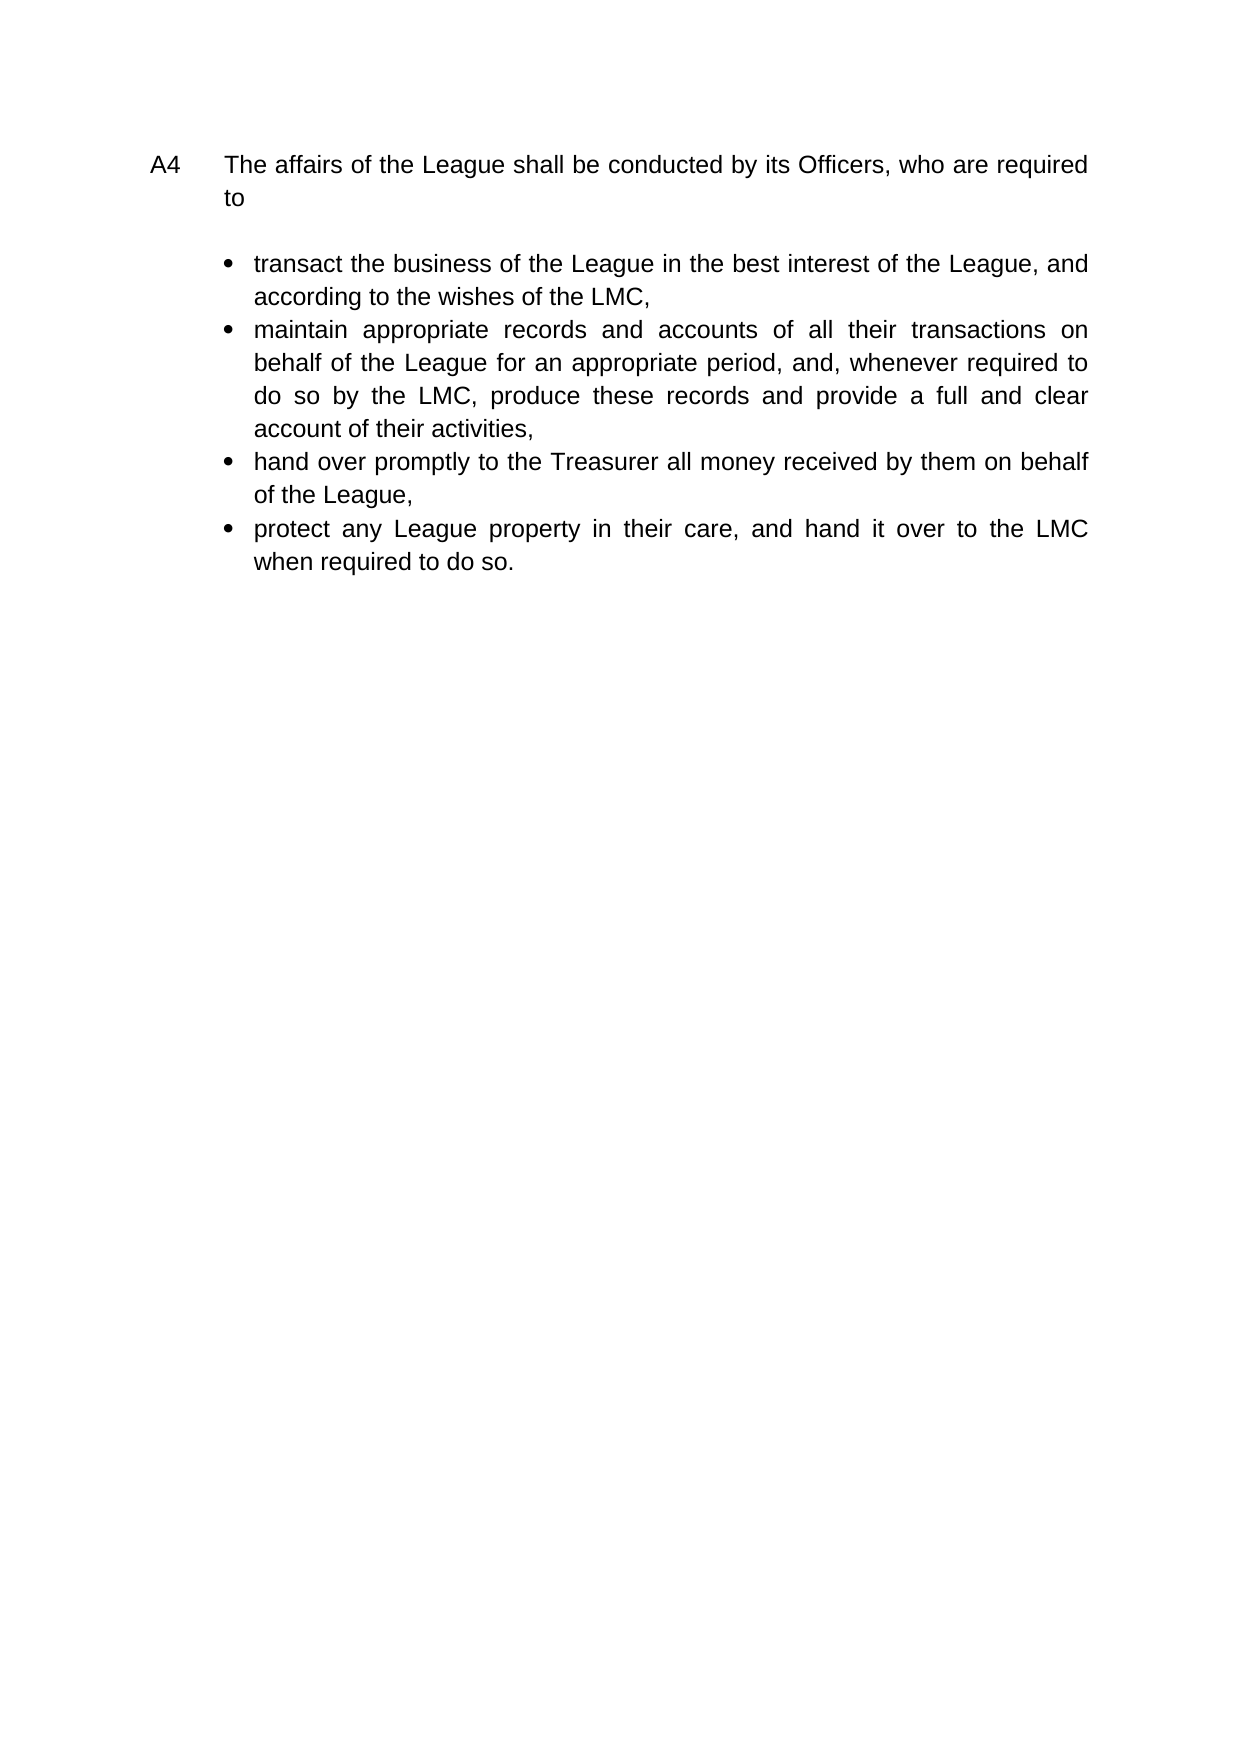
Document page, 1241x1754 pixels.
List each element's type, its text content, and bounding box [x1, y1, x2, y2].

list hand over promptly to the Treasurer all money received by them on behalf of the League, [224, 447, 1090, 509]
list maintain appropriate records and accounts of all their transactions on behalf of the League for an appropriate period, and, whenever required to do so by the LMC, produce these records and provide a full and clear account of their activities, [224, 315, 1090, 443]
list protect any League property in their care, and hand it over to the LMC when required to do so. [224, 513, 1090, 575]
text A4 The affairs of the League shall be conducted by its Officers, who are required to [150, 150, 1090, 212]
list transact the business of the League in the best interest of the League, and according to the wishes of the LMC, [224, 249, 1090, 311]
